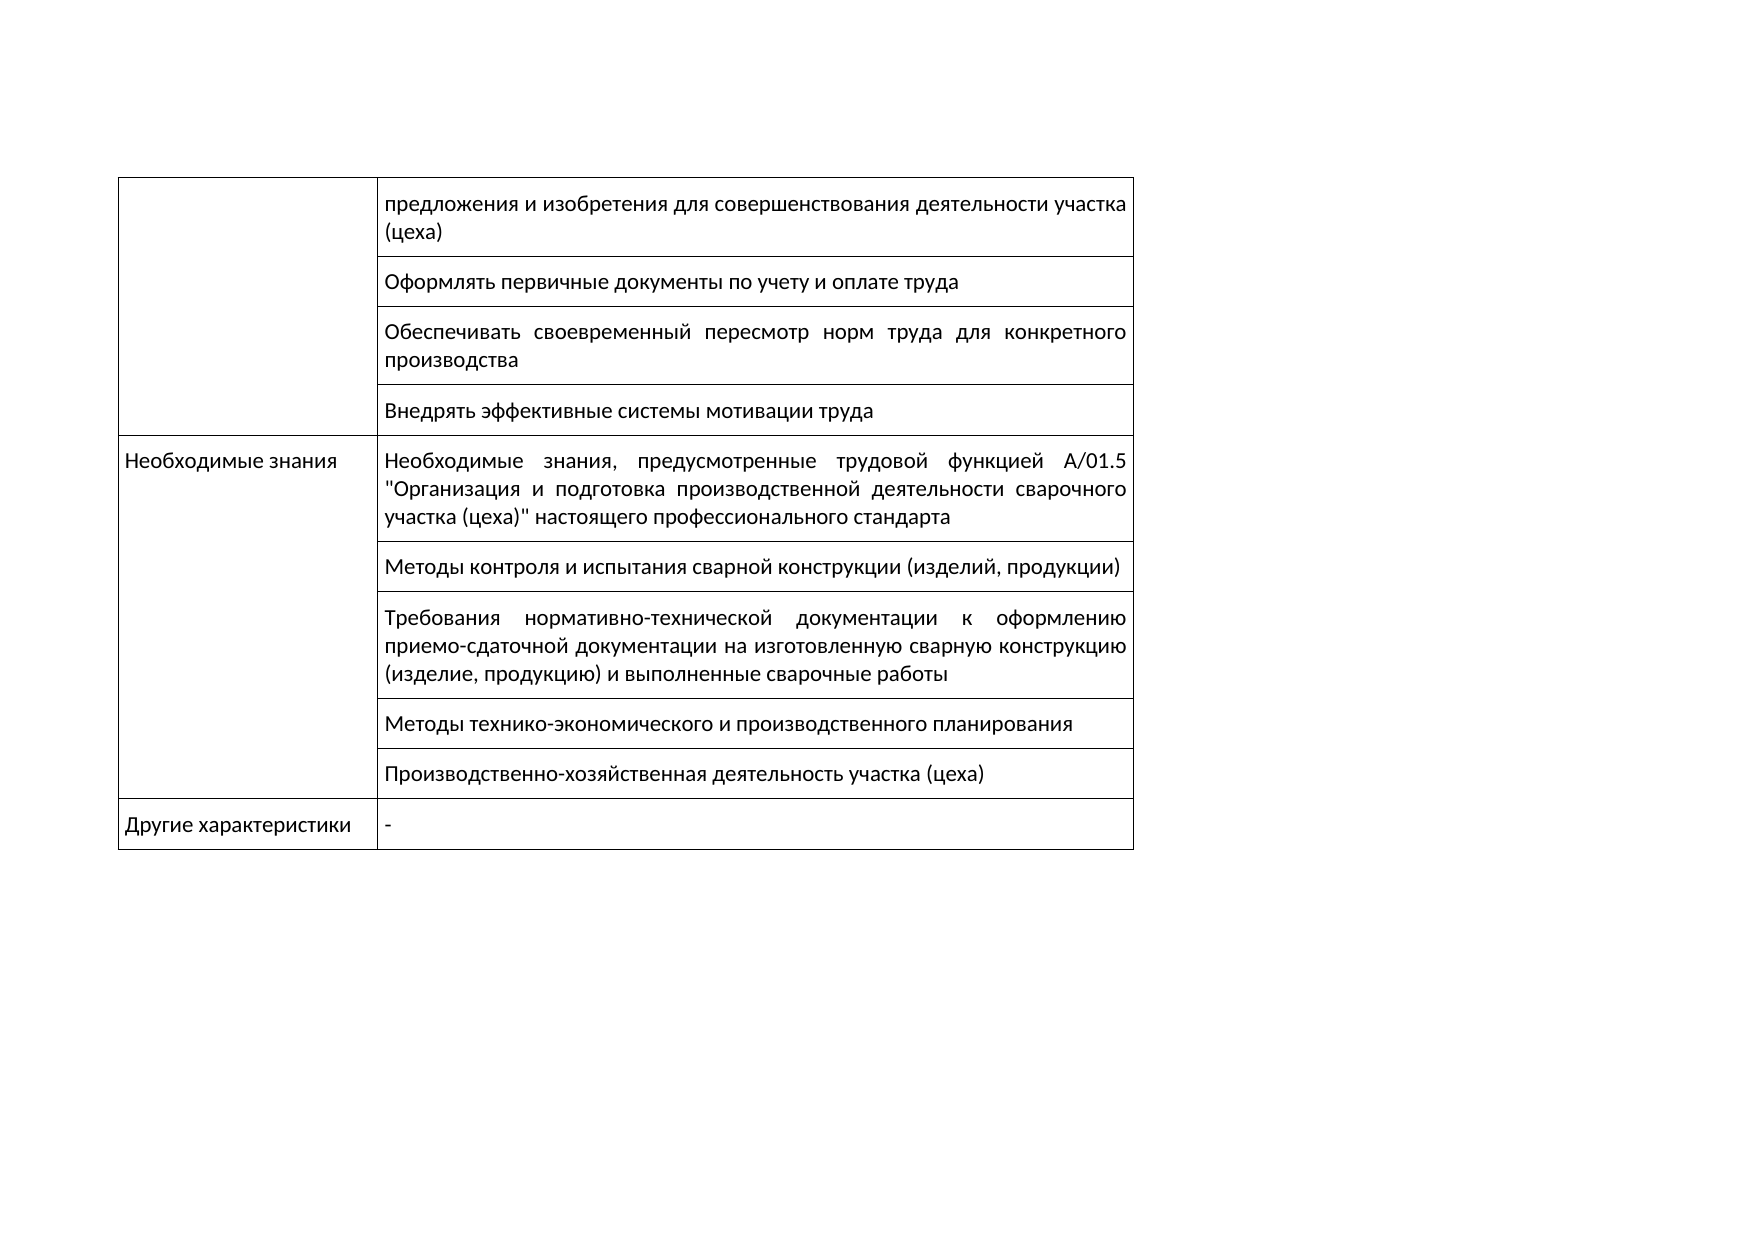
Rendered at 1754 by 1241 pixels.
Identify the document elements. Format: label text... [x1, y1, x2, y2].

table_cell Обеспечивать своевременный пересмотр норм труда для конкретного производства [378, 307, 1133, 384]
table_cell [378, 178, 1133, 256]
table_cell Методы контроля и испытания сварной конструкции (изделий, продукции) [378, 542, 1133, 591]
table_cell Оформлять первичные документы по учету и оплате труда [378, 257, 1133, 306]
table_cell Внедрять эффективные системы мотивации труда [378, 385, 1133, 434]
table_cell Производственно-хозяйственная деятельность участка (цеха) [378, 749, 1133, 798]
table_cell - [378, 799, 1133, 848]
table_cell Необходимые знания [119, 436, 377, 798]
table_cell Методы технико-экономического и производственного планирования [378, 699, 1133, 748]
table_cell Требования нормативно-технической документации к оформлению приемо-сдаточной документации на изготовленную сварную конструкцию (изделие, продукцию) и выполненные сварочные работы [378, 592, 1133, 697]
table_cell Необходимые знания, предусмотренные трудовой функцией A/01.5 "Организация и подготовка производственной деятельности сварочного участка (цеха)" настоящего профессионального стандарта [378, 436, 1133, 541]
table_cell Другие характеристики [119, 799, 377, 848]
